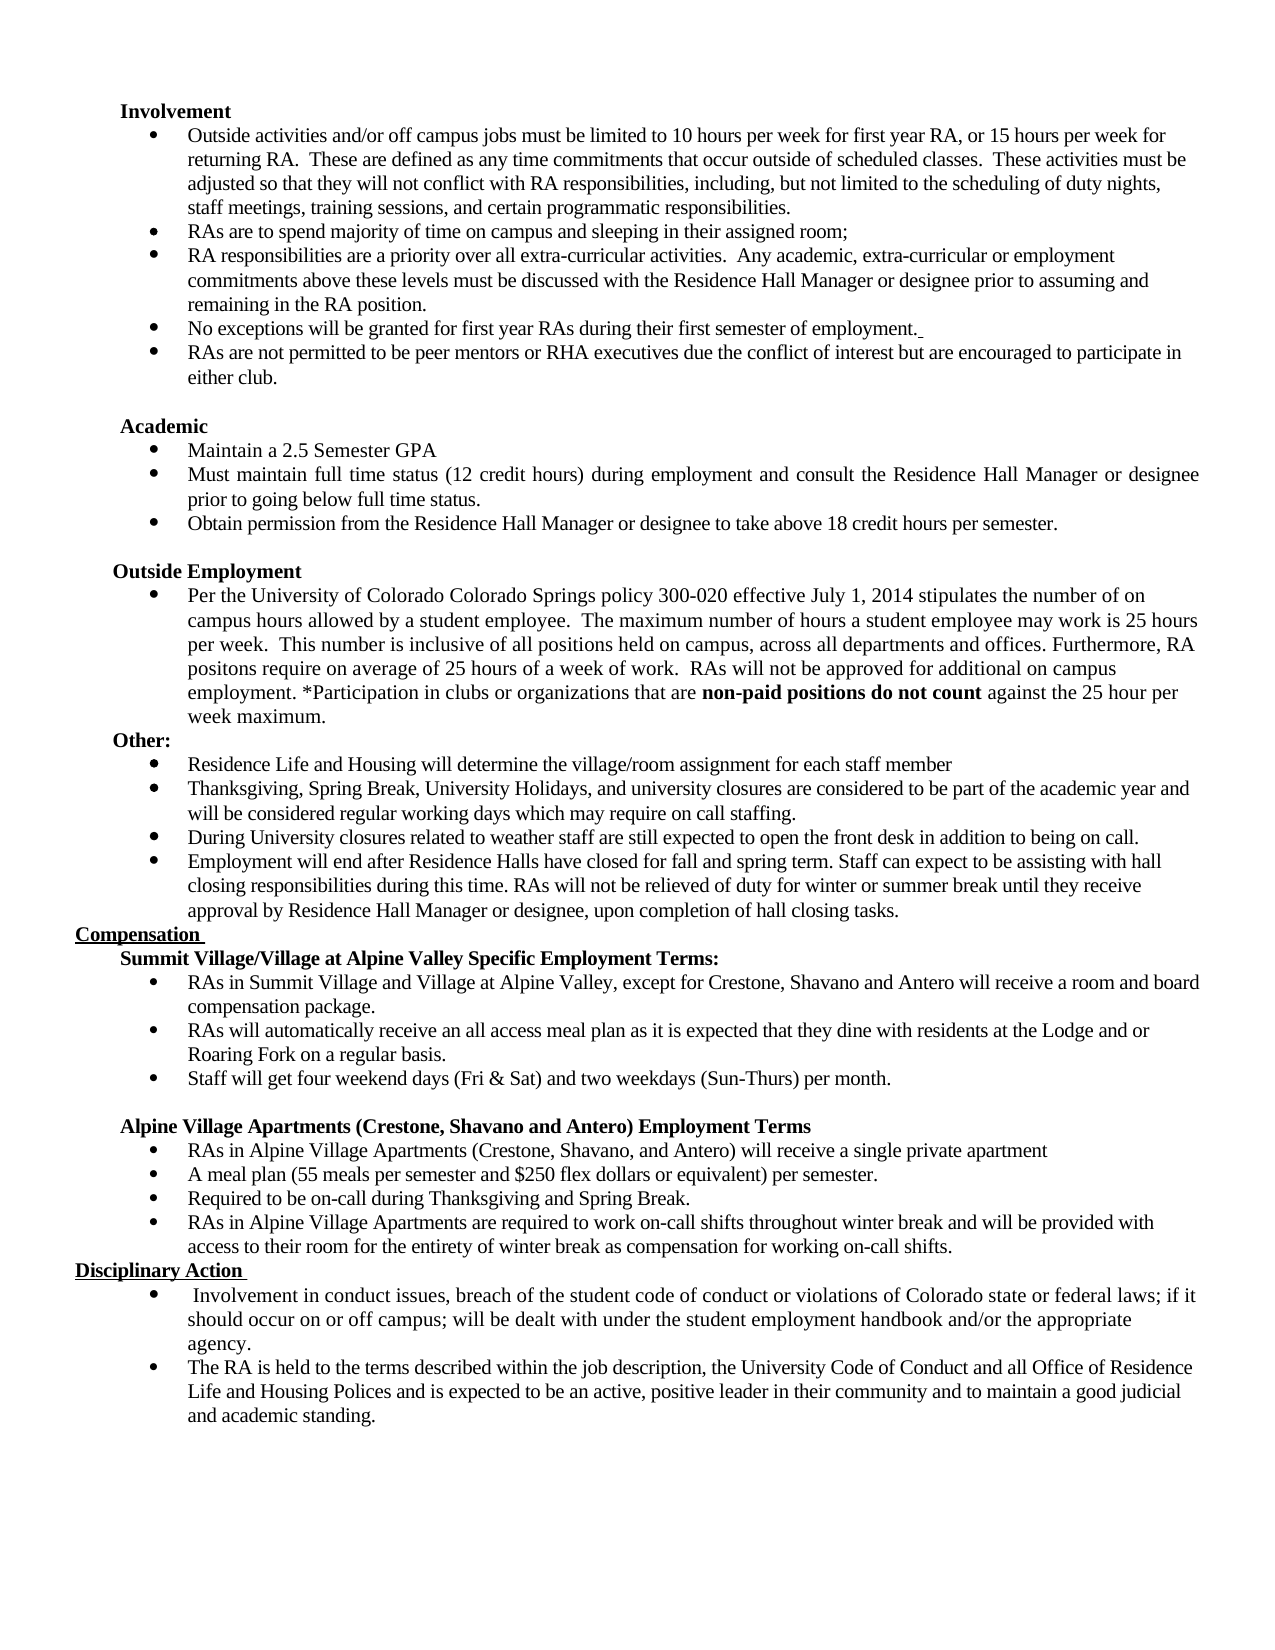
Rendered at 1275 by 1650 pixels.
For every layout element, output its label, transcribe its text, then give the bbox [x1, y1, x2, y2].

text Outside Employment [75, 559, 1200, 583]
list RAs in Summit Village and Village at Alpine Valley, except for Crestone, Shavano and Antero will receive a room and board compensation package. [150, 970, 1200, 1018]
text Other: [112, 728, 1200, 752]
list RAs in Alpine Village Apartments (Crestone, Shavano, and Antero) will receive a single private apartment [150, 1138, 1200, 1162]
list A meal plan (55 meals per semester and $250 flex dollars or equivalent) per semester. [150, 1162, 1200, 1186]
list Required to be on-call during Thanksgiving and Spring Break. [150, 1186, 1200, 1210]
list RAs will automatically receive an all access meal plan as it is expected that they dine with residents at the Lodge and or Roaring Fork on a regular basis. [150, 1018, 1200, 1066]
list Employment will end after Residence Halls have closed for fall and spring term. Staff can expect to be assisting with hall closing responsibilities during this time. RAs will not be relieved of duty for winter or summer break until they receive approval by Residence Hall Manager or designee, upon completion of hall closing tasks. [150, 849, 1200, 922]
list RAs in Alpine Village Apartments are required to work on-call shifts throughout winter break and will be provided with access to their room for the entirety of winter break as compensation for working on-call shifts. [150, 1210, 1200, 1258]
list Residence Life and Housing will determine the village/room assignment for each staff member [150, 752, 1200, 776]
list RA responsibilities are a priority over all extra-curricular activities. Any academic, extra-curricular or employment commitments above these levels must be discussed with the Residence Hall Manager or designee prior to assuming and remaining in the RA position. [150, 243, 1200, 316]
list Per the University of Colorado Colorado Springs policy 300-020 effective July 1, 2014 stipulates the number of on campus hours allowed by a student employee. The maximum number of hours a student employee may work is 25 hours per week. This number is inclusive of all positions held on campus, across all departments and offices. Furthermore, RA positons require on average of 25 hours of a week of work. RAs will not be approved for additional on campus employment. *Participation in clubs or organizations that are non-paid positions do not count against the 25 hour per week maximum. [150, 583, 1200, 728]
list Staff will get four weekend days (Fri & Sat) and two weekdays (Sun-Thurs) per month. [150, 1066, 1200, 1090]
list Outside activities and/or off campus jobs must be limited to 10 hours per week for first year RA, or 15 hours per week for returning RA. These are defined as any time commitments that occur outside of scheduled classes. These activities must be adjusted so that they will not conflict with RA responsibilities, including, but not limited to the scheduling of duty nights, staff meetings, training sessions, and certain programmatic responsibilities. [150, 123, 1200, 219]
list Obtain permission from the Residence Hall Manager or designee to take above 18 credit hours per semester. [150, 511, 1200, 535]
list RAs are not permitted to be peer mentors or RHA executives due the conflict of interest but are encouraged to participate in either club. [150, 340, 1200, 389]
list Thanksgiving, Spring Break, University Holidays, and university closures are considered to be part of the academic year and will be considered regular working days which may require on call staffing. [150, 776, 1200, 825]
text Academic [75, 414, 1200, 438]
text Compensation [75, 922, 1200, 946]
list RAs are to spend majority of time on campus and sleeping in their assigned room; [150, 219, 1200, 243]
list The RA is held to the terms described within the job description, the University Code of Conduct and all Office of Residence Life and Housing Polices and is expected to be an active, positive leader in their community and to maintain a good judicial and academic standing. [150, 1355, 1200, 1427]
list Involvement in conduct issues, breach of the student code of conduct or violations of Colorado state or federal laws; if it should occur on or off campus; will be dealt with under the student employment handbook and/or the appropriate agency. [150, 1282, 1200, 1355]
list Maintain a 2.5 Semester GPA [150, 438, 1200, 462]
text Summit Village/Village at Alpine Valley Specific Employment Terms: [75, 946, 1200, 970]
text Alpine Village Apartments (Crestone, Shavano and Antero) Employment Terms [75, 1114, 1200, 1138]
list During University closures related to weather staff are still expected to open the front desk in addition to being on call. [150, 825, 1200, 849]
list Must maintain full time status (12 credit hours) during employment and consult the Residence Hall Manager or designee prior to going below full time status. [150, 462, 1200, 511]
text Disciplinary Action [75, 1258, 1200, 1282]
list No exceptions will be granted for first year RAs during their first semester of employment. [150, 316, 1200, 340]
text Involvement [75, 99, 1200, 123]
